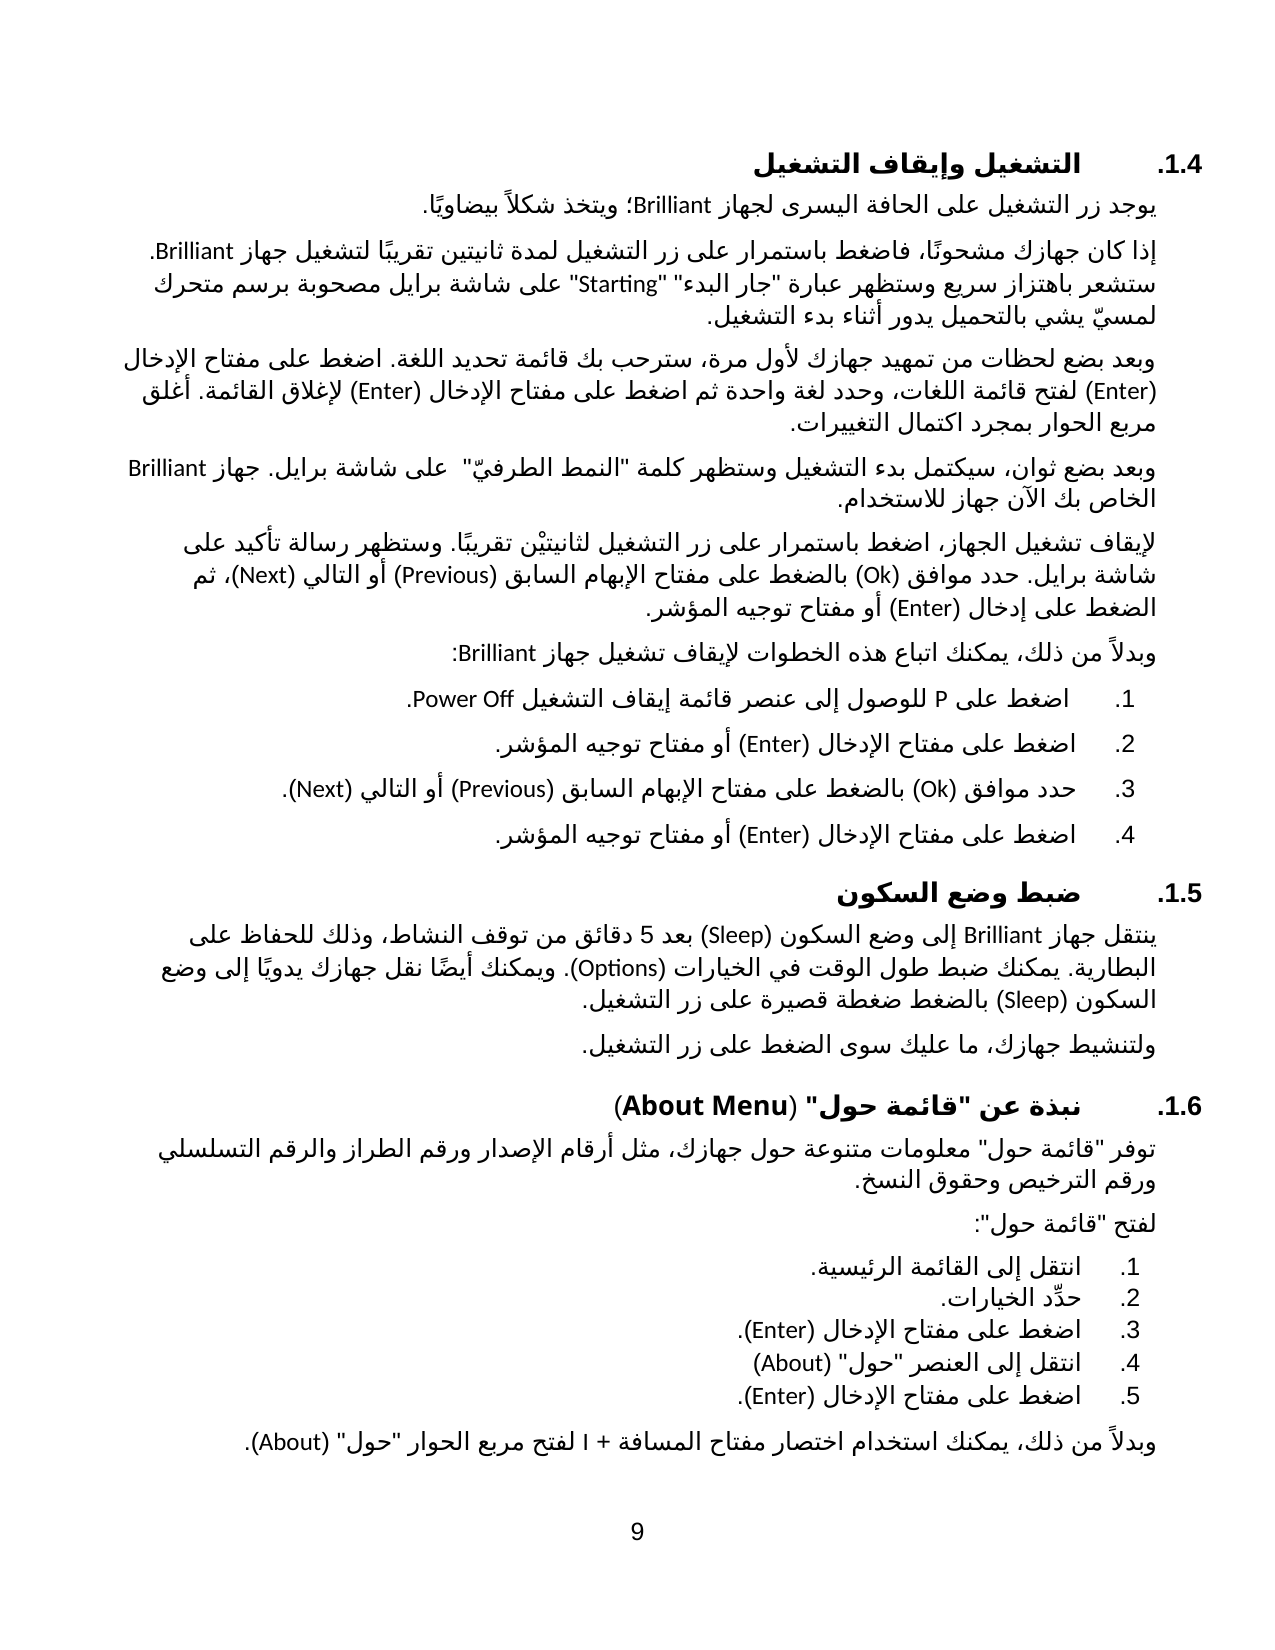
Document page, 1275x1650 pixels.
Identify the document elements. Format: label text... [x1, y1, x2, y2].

text ولتنشيط جهازك، ما عليك سوى الضغط على زر التشغيل. [118, 1030, 1157, 1059]
text لإيقاف تشغيل الجهاز، اضغط باستمرار على زر التشغيل لثانيتيْن تقريبًا. وستظهر رسالة تأكيد على شاشة برايل. حدد موافق (Ok) بالضغط على مفتاح الإبهام السابق (Previous) أو التالي (Next)، ثم الضغط على إدخال (Enter) أو مفتاح توجيه المؤشر. [118, 528, 1157, 622]
subtitle التشغيل وإيقاف التشغيل [118, 148, 1157, 179]
list انتقل إلى العنصر "حول" (About) [118, 1347, 1119, 1378]
list حدِّد الخيارات. [118, 1283, 1119, 1312]
subtitle ضبط وضع السكون [118, 877, 1157, 908]
list اضغط على مفتاح الإدخال (Enter) أو مفتاح توجيه المؤشر. [118, 728, 1114, 759]
list اضغط على مفتاح الإدخال (Enter) أو مفتاح توجيه المؤشر. [118, 819, 1114, 849]
text وبعد بضع لحظات من تمهيد جهازك لأول مرة، سترحب بك قائمة تحديد اللغة. اضغط على مفتاح الإدخال (Enter) لفتح قائمة اللغات، وحدد لغة واحدة ثم اضغط على مفتاح الإدخال (Enter) لإغلاق القائمة. أغلق مربع الحوار بمجرد اكتمال التغييرات. [118, 344, 1157, 437]
text وبدلاً من ذلك، يمكنك اتباع هذه الخطوات لإيقاف تشغيل جهاز Brilliant: [118, 637, 1157, 668]
list اضغط على مفتاح الإدخال (Enter). [118, 1380, 1119, 1411]
text لفتح "قائمة حول": [118, 1209, 1157, 1237]
text وبعد بضع ثوان، سيكتمل بدء التشغيل وستظهر كلمة "النمط الطرفيّ" على شاشة برايل. جهاز Brilliant الخاص بك الآن جهاز للاستخدام. [118, 452, 1157, 513]
list حدد موافق (Ok) بالضغط على مفتاح الإبهام السابق (Previous) أو التالي (Next). [118, 773, 1114, 804]
text إذا كان جهازك مشحونًا، فاضغط باستمرار على زر التشغيل لمدة ثانيتين تقريبًا لتشغيل جهاز Brilliant. ستشعر باهتزاز سريع وستظهر عبارة "جار البدء" "Starting" على شاشة برايل مصحوبة برسم متحرك لمسيّ يشي بالتحميل يدور أثناء بدء التشغيل. [118, 235, 1157, 329]
list انتقل إلى القائمة الرئيسية. [118, 1252, 1119, 1281]
text يوجد زر التشغيل على الحافة اليسرى لجهاز Brilliant؛ ويتخذ شكلاً بيضاويًا. [118, 190, 1157, 220]
text توفر "قائمة حول" معلومات متنوعة حول جهازك، مثل أرقام الإصدار ورقم الطراز والرقم التسلسلي ورقم الترخيص وحقوق النسخ. [118, 1134, 1157, 1194]
text وبدلاً من ذلك، يمكنك استخدام اختصار مفتاح المسافة + I لفتح مربع الحوار "حول" (About). [118, 1426, 1157, 1456]
list اضغط على مفتاح الإدخال (Enter). [118, 1314, 1119, 1345]
text ينتقل جهاز Brilliant إلى وضع السكون (Sleep) بعد 5 دقائق من توقف النشاط، وذلك للحفاظ على البطارية. يمكنك ضبط طول الوقت في الخيارات (Options). ويمكنك أيضًا نقل جهازك يدويًا إلى وضع السكون (Sleep) بالضغط ضغطة قصيرة على زر التشغيل. [118, 919, 1157, 1015]
subtitle نبذة عن "قائمة حول" (About Menu) [118, 1086, 1157, 1123]
list اضغط على P للوصول إلى عنصر قائمة إيقاف التشغيل Power Off. [118, 683, 1114, 713]
